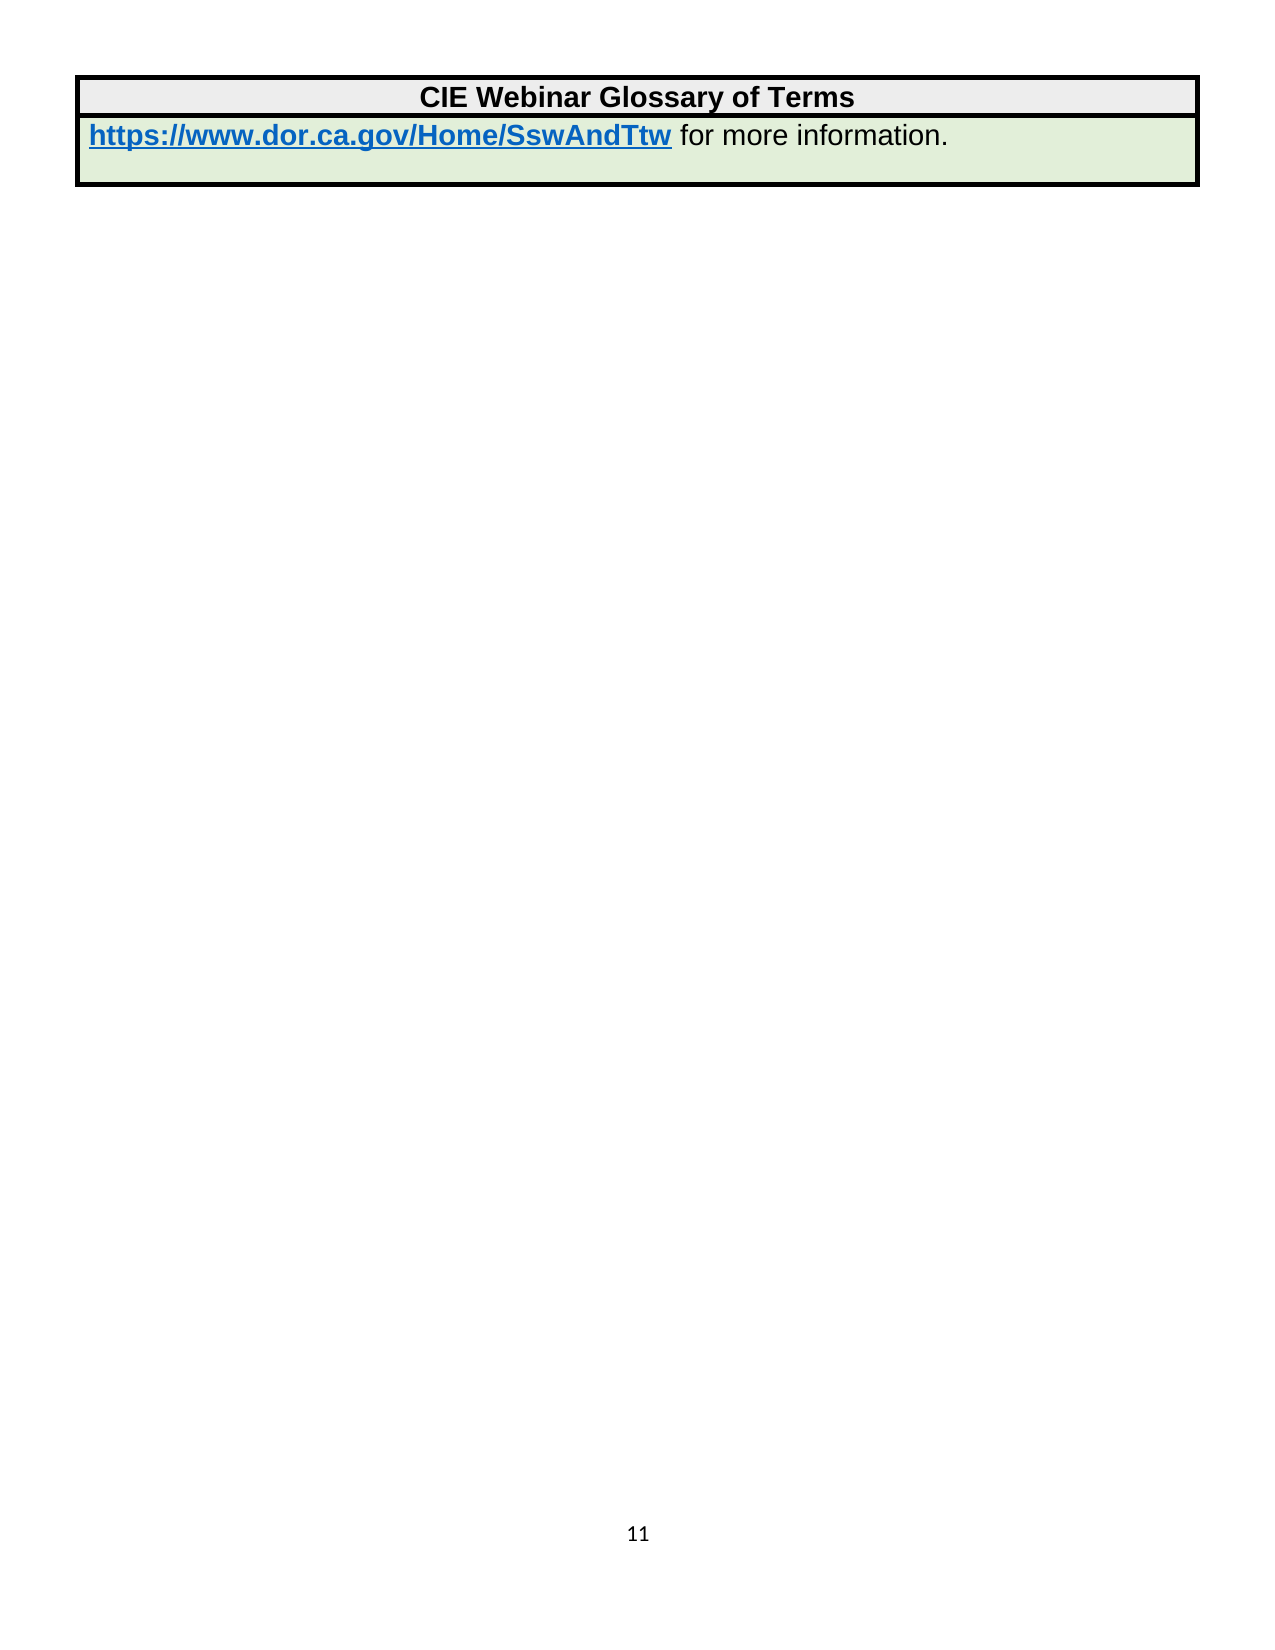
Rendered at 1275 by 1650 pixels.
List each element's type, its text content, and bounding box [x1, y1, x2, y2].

table_header CIE Webinar Glossary of Terms [80, 80, 1195, 113]
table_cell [80, 118, 1195, 182]
